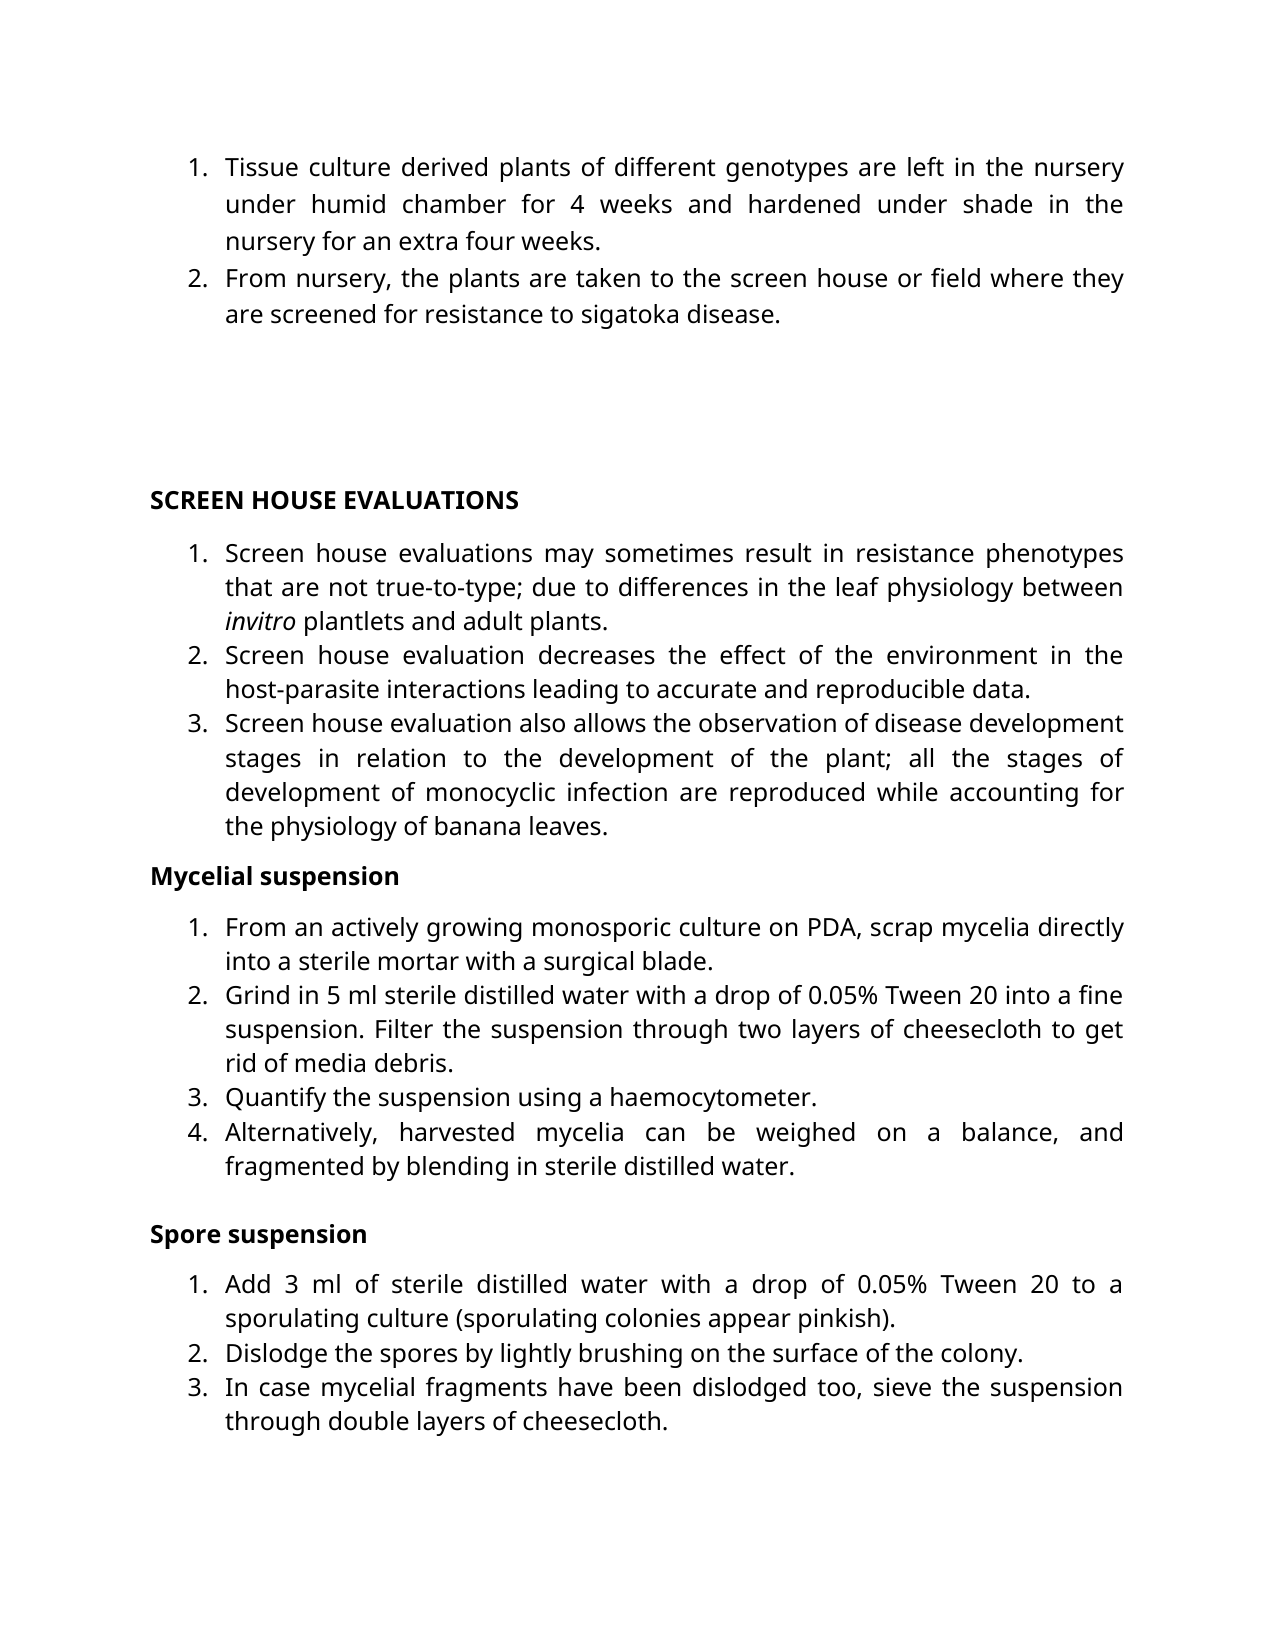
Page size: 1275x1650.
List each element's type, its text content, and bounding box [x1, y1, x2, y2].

list Tissue culture derived plants of different genotypes are left in the nursery under humid chamber for 4 weeks and hardened under shade in the nursery for an extra four weeks. [187, 150, 1125, 258]
text Mycelial suspension [150, 859, 1125, 893]
list Quantify the suspension using a haemocytometer. [187, 1080, 1125, 1114]
list Alternatively, harvested mycelia can be weighed on a balance, and fragmented by blending in sterile distilled water. [187, 1114, 1125, 1182]
list From nursery, the plants are taken to the screen house or field where they are screened for resistance to sigatoka disease. [187, 260, 1125, 331]
list Screen house evaluation decreases the effect of the environment in the host-parasite interactions leading to accurate and reproducible data. [187, 638, 1125, 706]
list Grind in 5 ml sterile distilled water with a drop of 0.05% Tween 20 into a fine suspension. Filter the suspension through two layers of cheesecloth to get rid of media debris. [187, 978, 1125, 1080]
list Screen house evaluations may sometimes result in resistance phenotypes that are not true-to-type; due to differences in the leaf physiology between invitro plantlets and adult plants. [187, 536, 1125, 638]
list Dislodge the spores by lightly brushing on the surface of the colony. [187, 1335, 1125, 1369]
list Add 3 ml of sterile distilled water with a drop of 0.05% Tween 20 to a sporulating culture (sporulating colonies appear pinkish). [187, 1267, 1125, 1335]
list In case mycelial fragments have been dislodged too, sieve the suspension through double layers of cheesecloth. [187, 1369, 1125, 1437]
list From an actively growing monosporic culture on PDA, scrap mycelia directly into a sterile mortar with a surgical blade. [187, 910, 1125, 978]
list Screen house evaluation also allows the observation of disease development stages in relation to the development of the plant; all the stages of development of monocyclic infection are reproduced while accounting for the physiology of banana leaves. [187, 706, 1125, 842]
text SCREEN HOUSE EVALUATIONS [150, 482, 1125, 516]
text Spore suspension [150, 1216, 1125, 1250]
